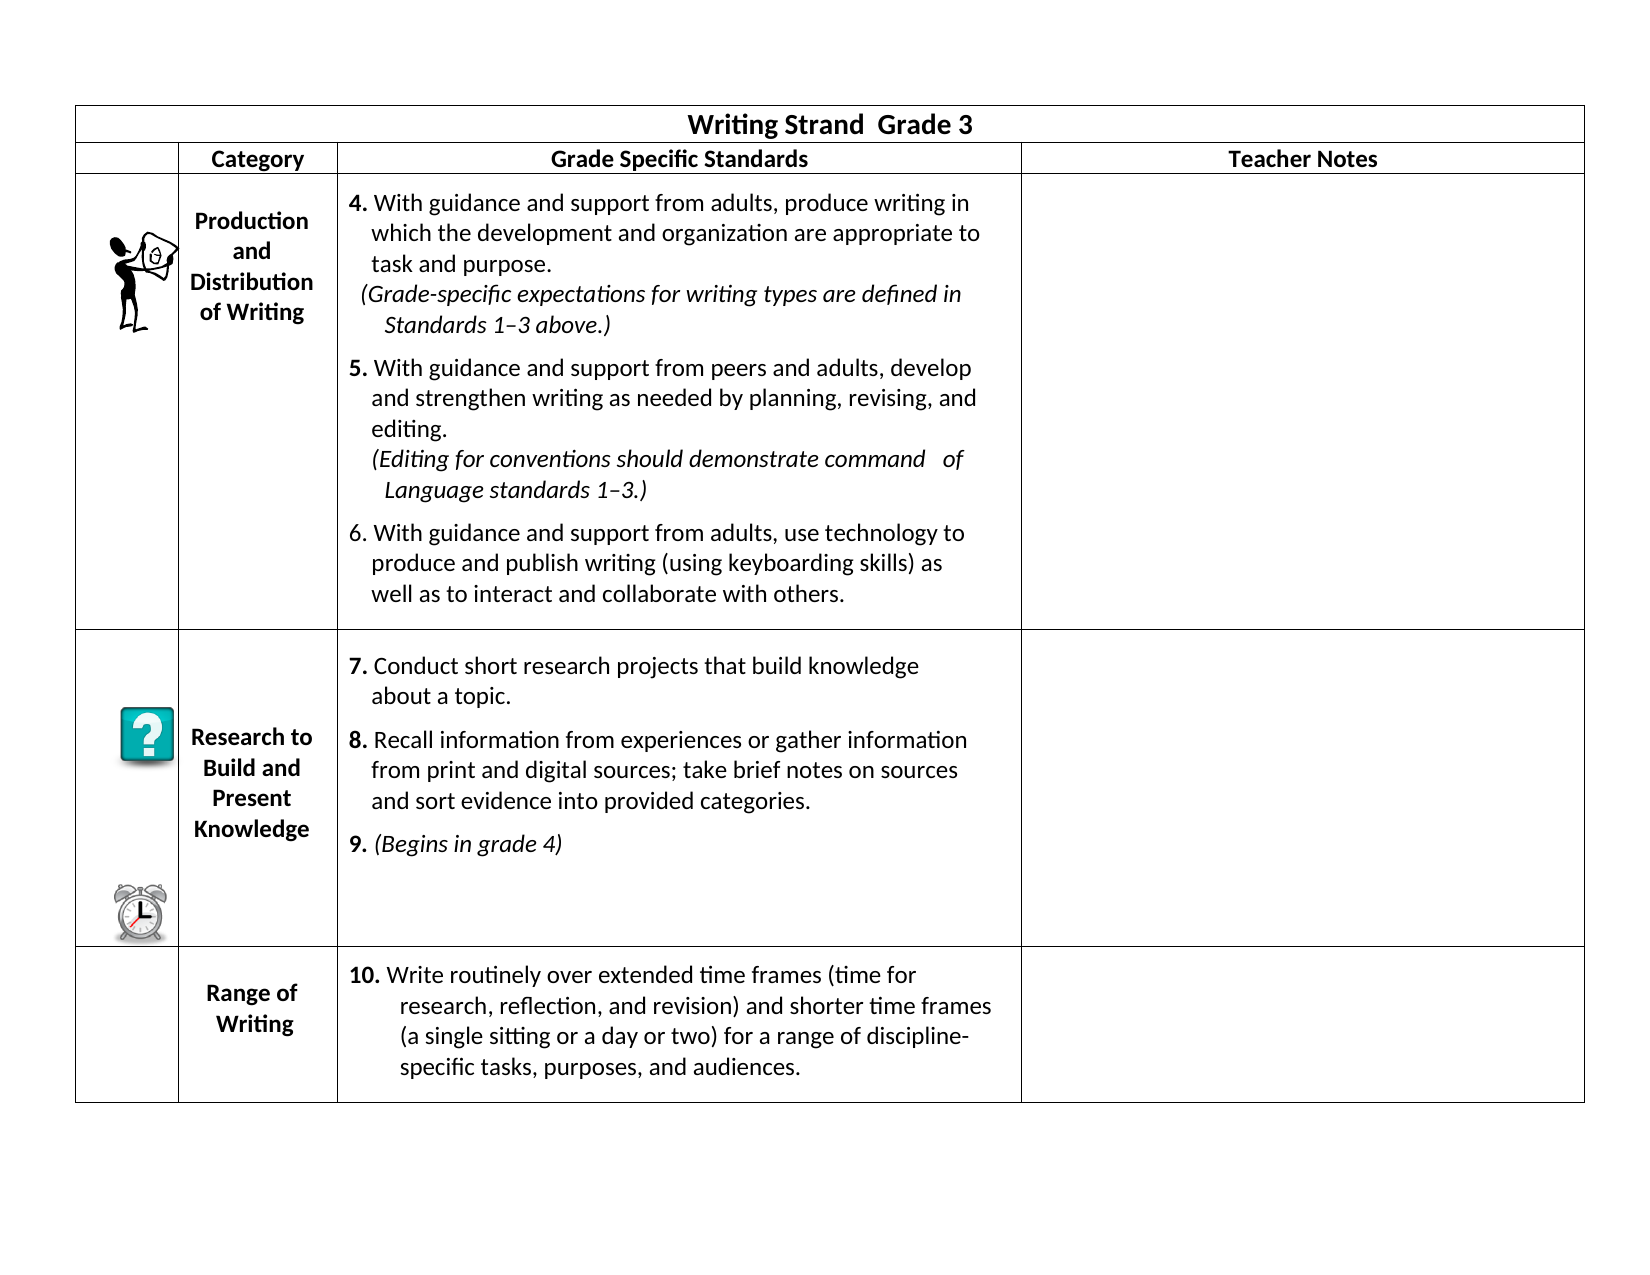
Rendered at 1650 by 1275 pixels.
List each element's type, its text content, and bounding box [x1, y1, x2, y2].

table_cell [76, 630, 178, 946]
table_cell Teacher Notes [1022, 143, 1584, 173]
table_cell 4. With guidance and support from adults, produce writing in which the development and organization are appropriate to task and purpose. (Grade-specific expectations for writing types are defined in Standards 1–3 above.) 5. With guidance and support from peers and adults, develop and strengthen writing as needed by planning, revising, and editing. (Editing for conventions should demonstrate command of Language standards 1–3.) 6. With guidance and support from adults, use technology to produce and publish writing (using keyboarding skills) as well as to interact and collaborate with others. [338, 174, 1021, 629]
table_cell [76, 174, 178, 629]
table_cell Writing Strand Grade 3 [76, 106, 1584, 142]
table_cell [76, 947, 178, 1102]
picture [110, 707, 184, 772]
table_cell [1022, 174, 1584, 629]
table_cell 10. Write routinely over extended time frames (time for research, reflection, and revision) and shorter time frames (a single sitting or a day or two) for a range of discipline- specific tasks, purposes, and audiences. [338, 947, 1021, 1102]
table_cell 7. Conduct short research projects that build knowledge about a topic. 8. Recall information from experiences or gather information from print and digital sources; take brief notes on sources and sort evidence into provided categories. 9. (Begins in grade 4) [338, 630, 1021, 946]
table_cell Research to Build and Present Knowledge [179, 630, 337, 946]
table_cell Range of Writing [179, 947, 337, 1102]
table_cell [1022, 630, 1584, 946]
table_cell [1022, 947, 1584, 1102]
picture [107, 880, 173, 946]
table_cell Category [179, 143, 337, 173]
table_cell Grade Specific Standards [338, 143, 1021, 173]
table_cell Production and Distribution of Writing [179, 174, 337, 629]
table_cell [76, 143, 178, 173]
